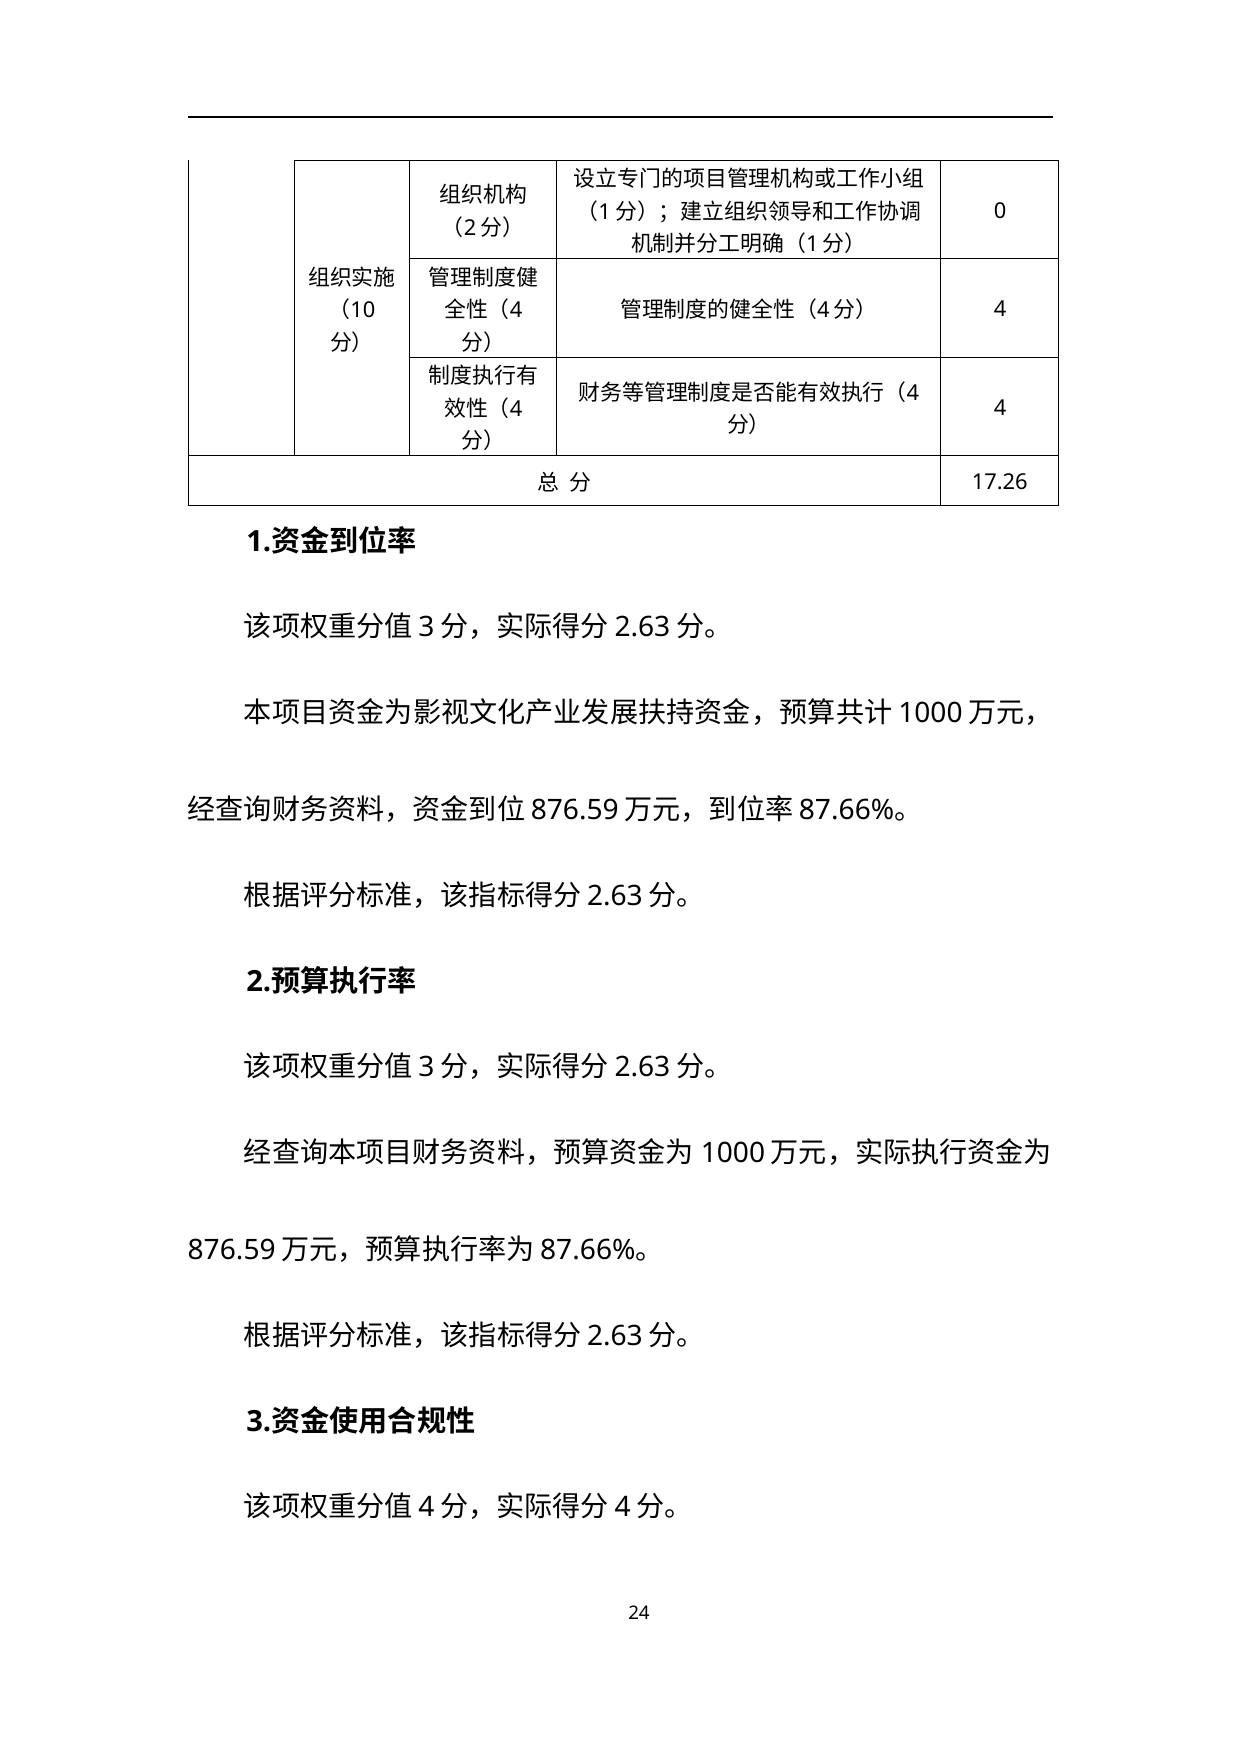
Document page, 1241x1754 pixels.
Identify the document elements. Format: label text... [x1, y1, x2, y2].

text 根据评分标准，该指标得分2.63分。 [187, 861, 1053, 926]
text 根据评分标准，该指标得分2.63分。 [187, 1300, 1053, 1365]
text 该项权重分值4分，实际得分4分。 [187, 1472, 1053, 1537]
table_cell 17.26 [941, 456, 1058, 505]
table_cell 组织实施（10分） [295, 161, 409, 455]
table_cell 总 分 [189, 456, 940, 505]
text 该项权重分值3分，实际得分2.63分。 [187, 592, 1053, 657]
table_cell 制度执行有效性（4分） [410, 358, 556, 455]
table_cell 管理制度健全性（4分） [410, 259, 556, 357]
text 经查询本项目财务资料，预算资金为1000万元，实际执行资金为876.59万元，预算执行率为87.66%。 [187, 1117, 1053, 1280]
table_cell 4 [941, 358, 1058, 455]
table_cell 设立专门的项目管理机构或工作小组（1分）；建立组织领导和工作协调机制并分工明确（1分） [557, 161, 940, 258]
text 本项目资金为影视文化产业发展扶持资金，预算共计1000万元，经查询财务资料，资金到位876.59万元，到位率87.66%。 [187, 678, 1053, 840]
table_cell 管理制度的健全性（4分） [557, 259, 940, 357]
text 该项权重分值3分，实际得分2.63分。 [187, 1032, 1053, 1097]
table_cell 财务等管理制度是否能有效执行（4分） [557, 358, 940, 455]
subtitle 2.预算执行率 [187, 946, 1053, 1011]
table_cell 0 [941, 161, 1058, 258]
table_cell 组织机构 （2分） [410, 161, 556, 258]
subtitle 1.资金到位率 [187, 506, 1053, 571]
subtitle 3.资金使用合规性 [187, 1386, 1053, 1451]
table_cell 4 [941, 259, 1058, 357]
